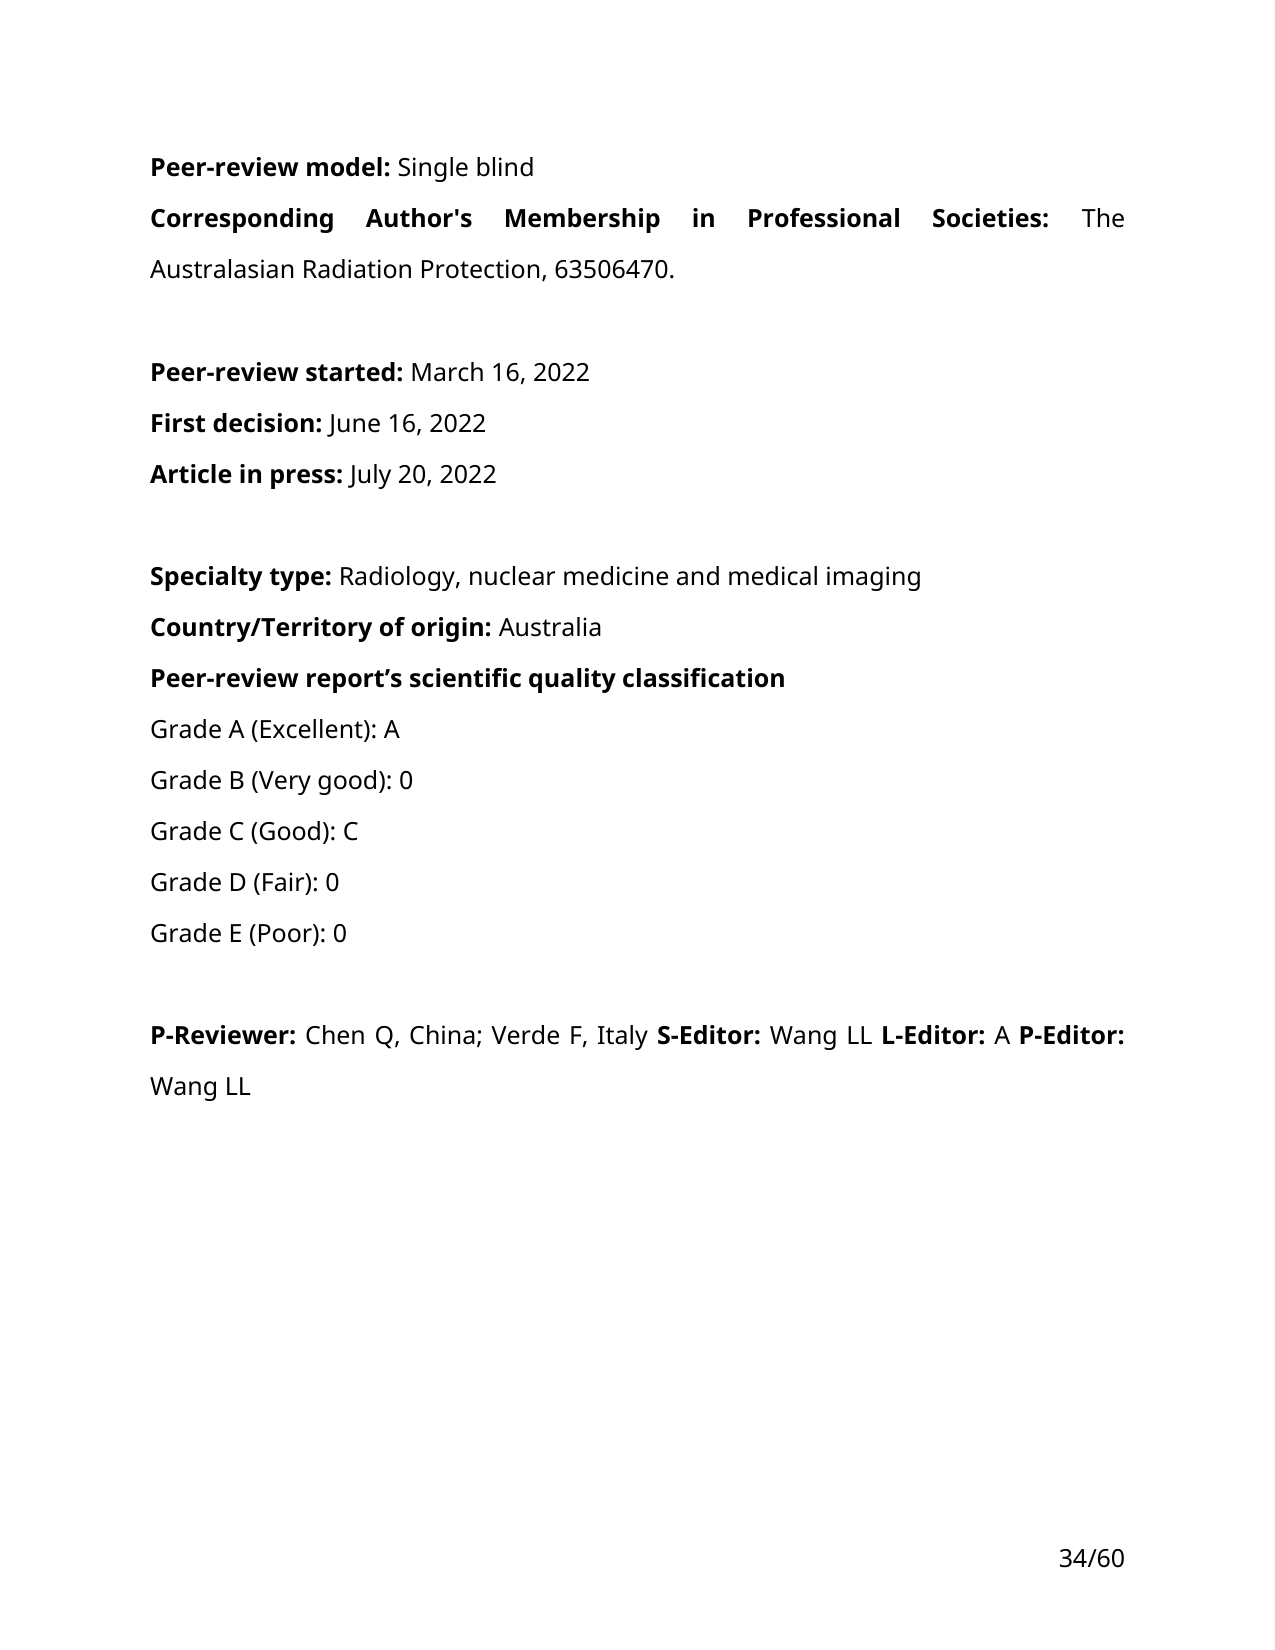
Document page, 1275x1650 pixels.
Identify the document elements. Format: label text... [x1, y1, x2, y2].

text Grade C (Good): C [150, 813, 1125, 848]
text Grade B (Very good): 0 [150, 762, 1125, 797]
text Peer-review started: March 16, 2022 [150, 354, 1125, 388]
text Country/Territory of origin: Australia [150, 609, 1125, 643]
text Specialty type: Radiology, nuclear medicine and medical imaging [150, 558, 1125, 592]
text First decision: June 16, 2022 [150, 405, 1125, 439]
text Article in press: July 20, 2022 [150, 456, 1125, 490]
text Grade D (Fair): 0 [150, 864, 1125, 899]
text Grade E (Poor): 0 [150, 916, 1125, 950]
text Grade A (Excellent): A [150, 711, 1125, 746]
text Peer-review report’s scientific quality classification [150, 660, 1125, 694]
text Corresponding Author's Membership in Professional Societies: The Australasian Radiation Protection, 63506470. [150, 201, 1125, 286]
text P-Reviewer: Chen Q, China; Verde F, Italy S-Editor: Wang LL L-Editor: A P-Editor: Wang LL [150, 1018, 1125, 1103]
text Peer-review model: Single blind [150, 150, 1125, 184]
